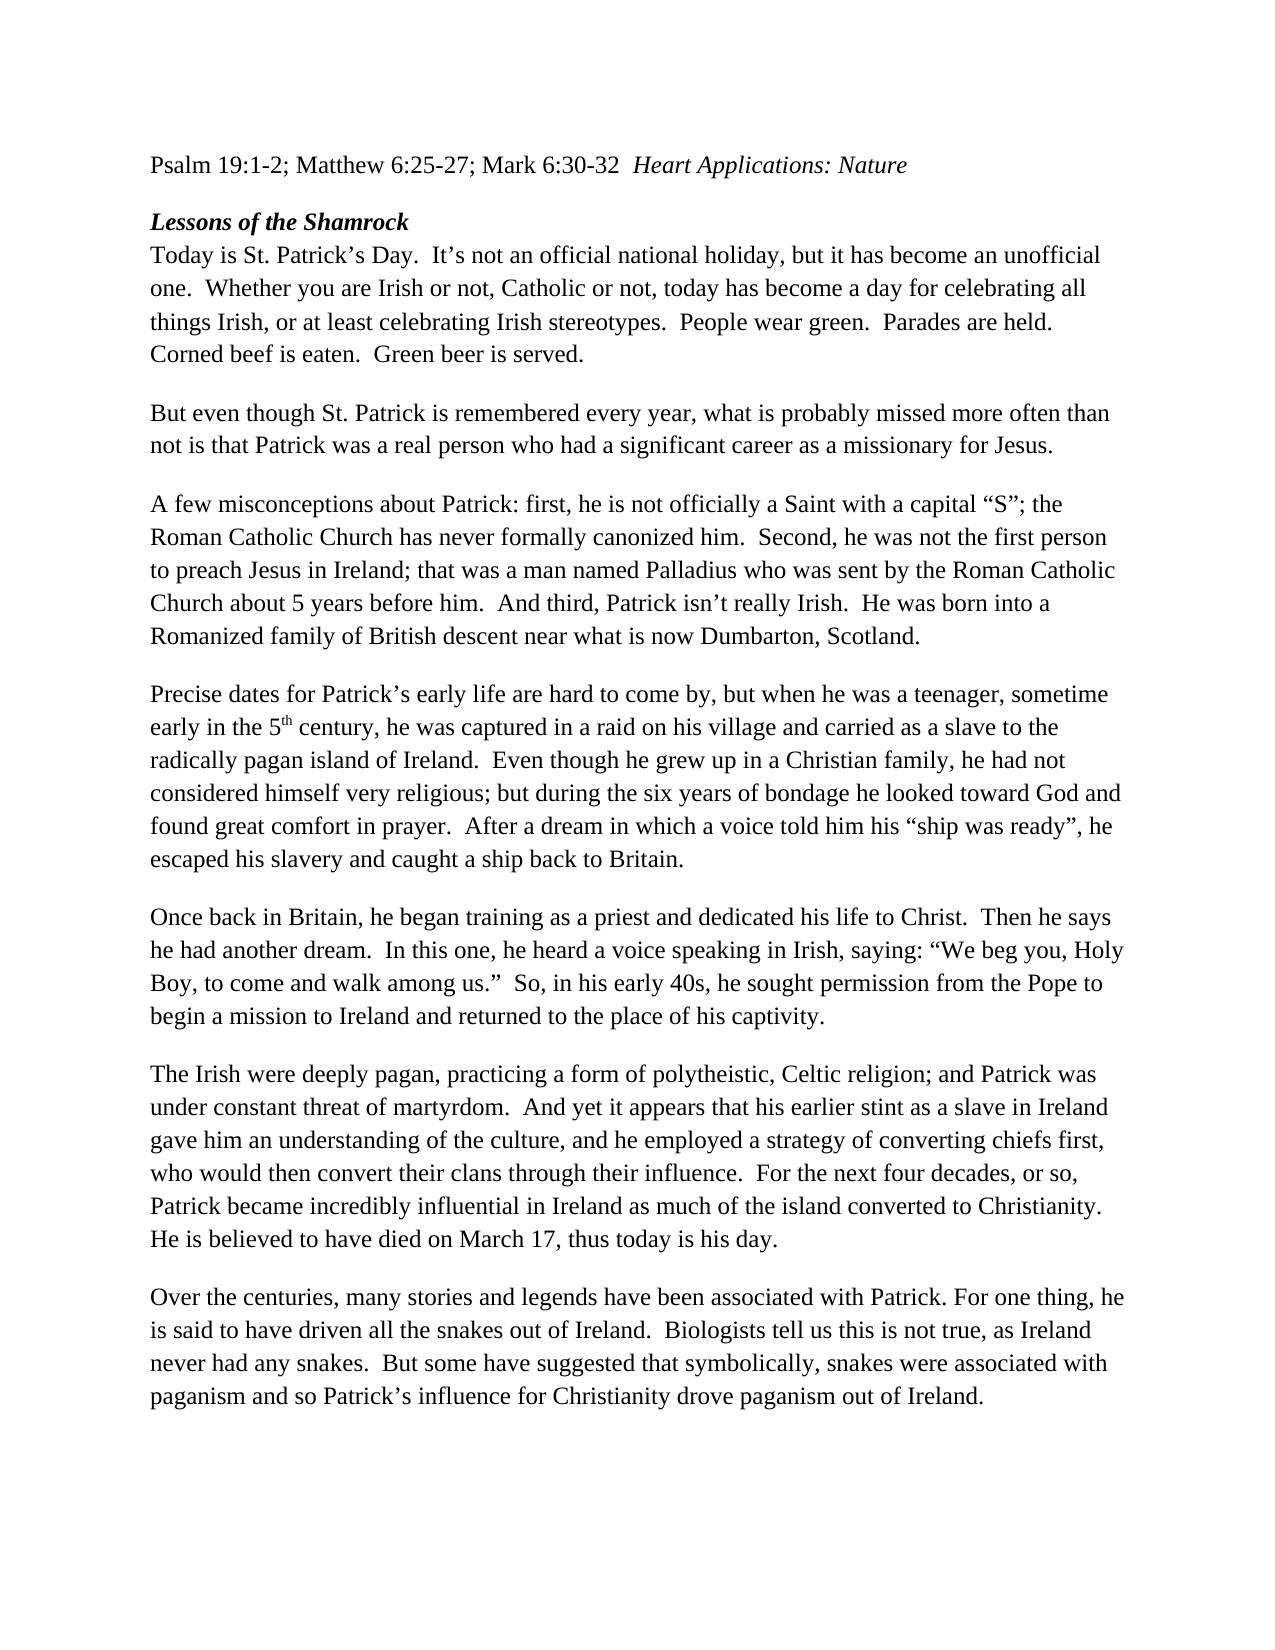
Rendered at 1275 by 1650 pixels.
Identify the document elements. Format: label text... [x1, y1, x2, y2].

text Lessons of the Shamrock Today is St. Patrick’s Day. It’s not an official national holiday, but it has become an unofficial one. Whether you are Irish or not, Catholic or not, today has become a day for celebrating all things Irish, or at least celebrating Irish stereotypes. People wear green. Parades are held. Corned beef is eaten. Green beer is served. [150, 207, 1125, 368]
text But even though St. Patrick is remembered every year, what is probably missed more often than not is that Patrick was a real person who had a significant career as a missionary for Jesus. [150, 398, 1125, 459]
text Psalm 19:1-2; Matthew 6:25-27; Mark 6:30-32 Heart Applications: Nature [150, 150, 1125, 179]
text Precise dates for Patrick’s early life are hard to come by, but when he was a teenager, sometime early in the 5th century, he was captured in a raid on his village and carried as a slave to the radically pagan island of Ireland. Even though he grew up in a Christian family, he had not considered himself very religious; but during the six years of bondage he looked toward God and found great comfort in prayer. After a dream in which a voice told him his “ship was ready”, he escaped his slavery and caught a ship back to Britain. [150, 679, 1125, 873]
text Over the centuries, many stories and legends have been associated with Patrick. For one thing, he is said to have driven all the snakes out of Ireland. Biologists tell us this is not true, as Ireland never had any snakes. But some have suggested that symbolically, snakes were associated with paganism and so Patrick’s influence for Christianity drove paganism out of Ireland. [150, 1282, 1125, 1410]
text The Irish were deeply pagan, practicing a form of polytheistic, Celtic religion; and Patrick was under constant threat of martyrdom. And yet it appears that his earlier stint as a slave in Ireland gave him an understanding of the culture, and he employed a strategy of converting chiefs first, who would then convert their clans through their influence. For the next four decades, or so, Patrick became incredibly influential in Ireland as much of the island converted to Christianity. He is believed to have died on March 17, thus today is his day. [150, 1059, 1125, 1253]
text A few misconceptions about Patrick: first, he is not officially a Saint with a capital “S”; the Roman Catholic Church has never formally canonized him. Second, he was not the first person to preach Jesus in Ireland; that was a man named Palladius who was sent by the Roman Catholic Church about 5 years before him. And third, Patrick isn’t really Irish. He was born into a Romanized family of British descent near what is now Dumbarton, Scotland. [150, 489, 1125, 649]
text Once back in Britain, he began training as a priest and dedicated his life to Christ. Then he says he had another dream. In this one, he heard a voice speaking in Irish, saying: “We beg you, Holy Boy, to come and walk among us.” So, in his early 40s, he sought permission from the Pope to begin a mission to Ireland and returned to the place of his captivity. [150, 902, 1125, 1030]
